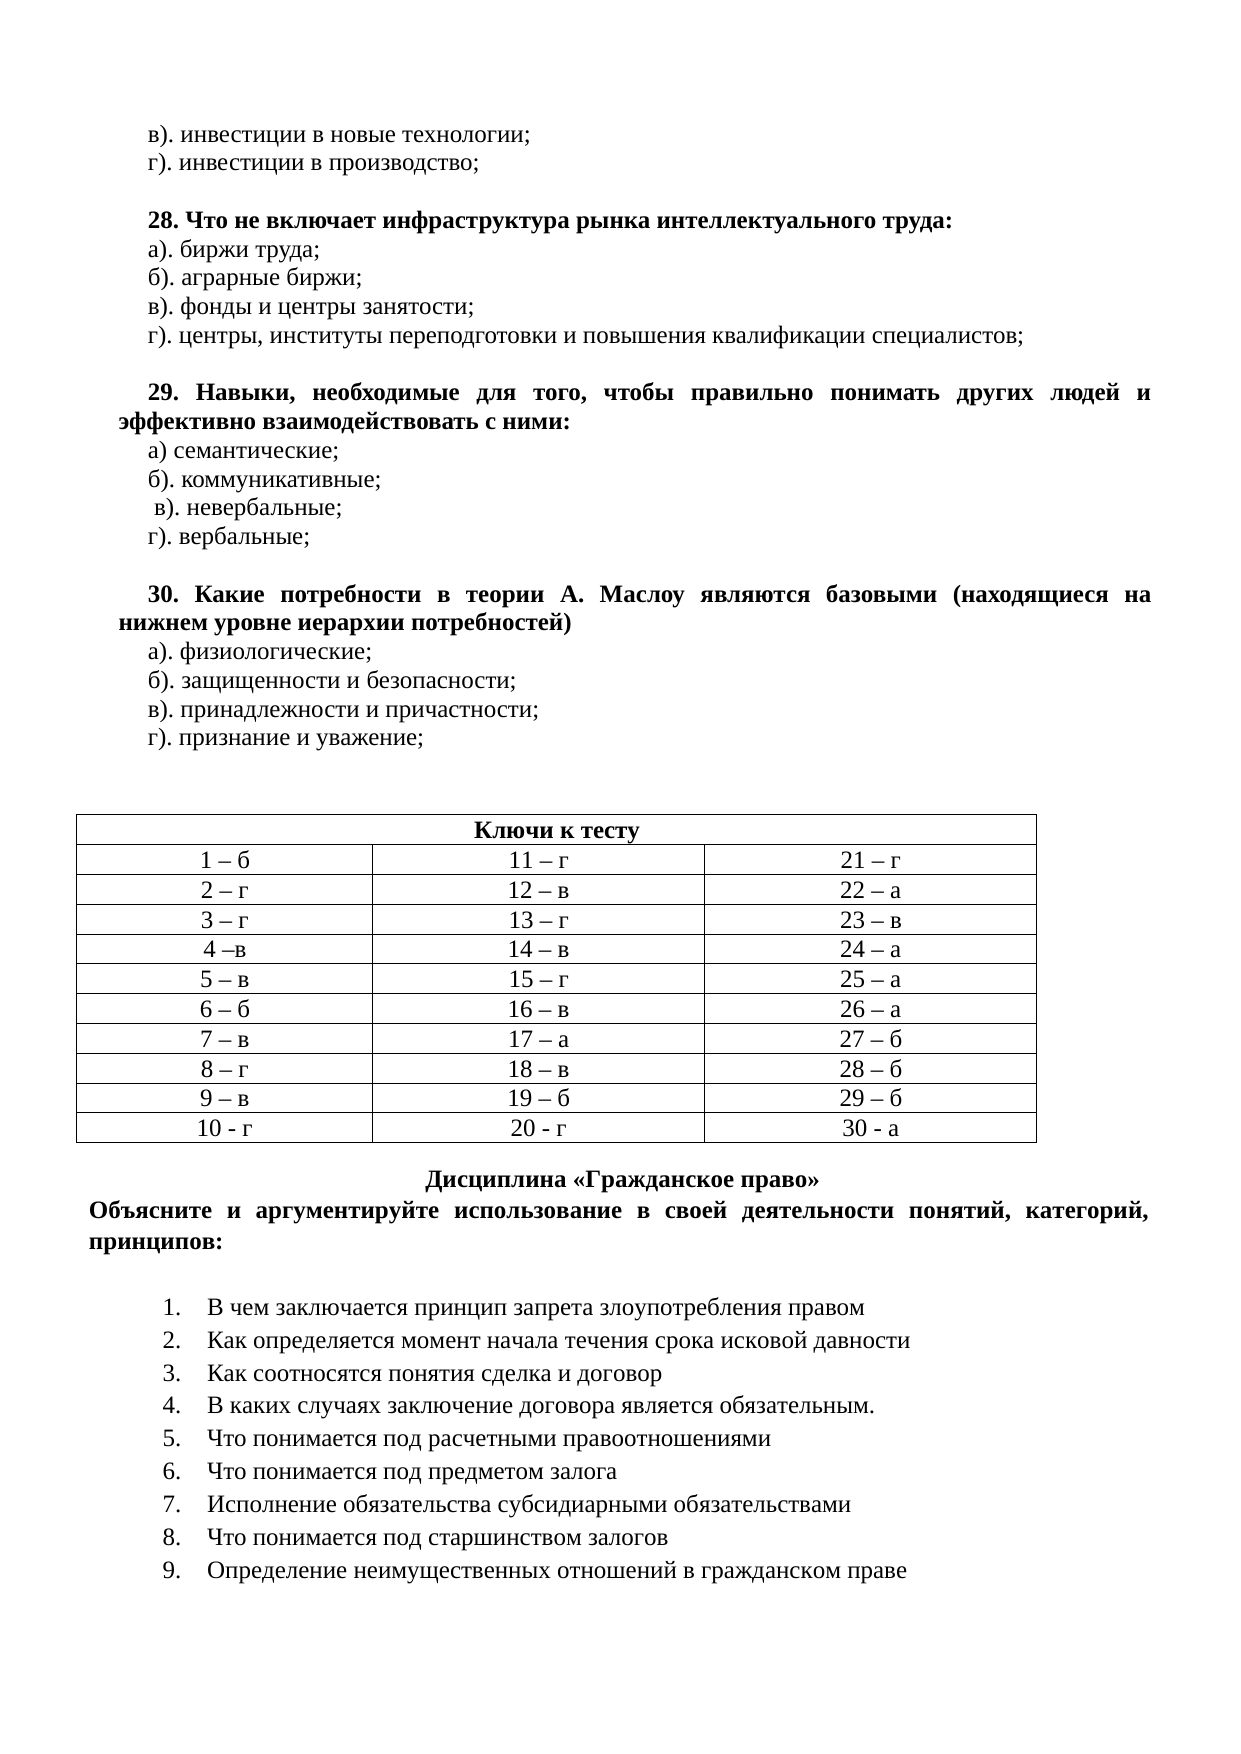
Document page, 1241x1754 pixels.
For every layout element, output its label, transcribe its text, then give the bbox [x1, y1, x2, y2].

text в). инвестиции в новые технологии; [118, 119, 1152, 147]
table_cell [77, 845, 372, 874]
text Объясните и аргументируйте использование в своей деятельности понятий, категорий, принципов: [89, 1195, 1149, 1255]
text 28. Что не включает инфраструктура рынка интеллектуального труда: [118, 205, 1152, 234]
text в). принадлежности и причастности; [118, 694, 1152, 722]
text 30. Какие потребности в теории А. Маслоу являются базовыми (находящиеся на нижнем уровне иерархии потребностей) [118, 579, 1152, 636]
text 2. Как определяется момент начала течения срока исковой давности [89, 1325, 1149, 1353]
text 6. Что понимается под предметом залога [89, 1456, 1149, 1485]
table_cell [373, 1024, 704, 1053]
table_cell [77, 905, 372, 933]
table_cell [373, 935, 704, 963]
text б). аграрные биржи; [118, 262, 1152, 291]
text 8. Что понимается под старшинством залогов [89, 1522, 1149, 1551]
text 9. Определение неимущественных отношений в гражданском праве [89, 1555, 1149, 1584]
text а) семантические; [118, 435, 1152, 464]
text 3. Как соотносятся понятия сделка и договор [89, 1358, 1149, 1386]
text г). центры, институты переподготовки и повышения квалификации специалистов; [118, 320, 1152, 349]
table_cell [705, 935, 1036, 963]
text г). вербальные; [118, 521, 1152, 550]
subtitle Дисциплина «Гражданское право» [88, 1080, 1157, 1193]
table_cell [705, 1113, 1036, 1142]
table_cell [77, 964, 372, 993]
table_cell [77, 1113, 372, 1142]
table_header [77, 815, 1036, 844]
text 4. В каких случаях заключение договора является обязательным. [89, 1391, 1149, 1419]
text г). признание и уважение; [118, 722, 1152, 751]
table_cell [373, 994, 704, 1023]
text а). физиологические; [118, 636, 1152, 665]
text а). биржи труда; [118, 234, 1152, 262]
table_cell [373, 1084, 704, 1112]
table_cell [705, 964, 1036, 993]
text в). невербальные; [118, 492, 1152, 521]
text 29. Навыки, необходимые для того, чтобы правильно понимать других людей и эффективно взаимодействовать с ними: [118, 377, 1152, 435]
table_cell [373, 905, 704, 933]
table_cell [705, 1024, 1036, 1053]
text 7. Исполнение обязательства субсидиарными обязательствами [89, 1489, 1149, 1518]
text г). инвестиции в производство; [118, 147, 1152, 176]
text 1. В чем заключается принцип запрета злоупотребления правом [89, 1292, 1149, 1321]
text б). защищенности и безопасности; [118, 665, 1152, 694]
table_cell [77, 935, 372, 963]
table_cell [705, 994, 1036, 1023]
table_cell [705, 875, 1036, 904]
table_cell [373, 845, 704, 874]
text б). коммуникативные; [118, 464, 1152, 492]
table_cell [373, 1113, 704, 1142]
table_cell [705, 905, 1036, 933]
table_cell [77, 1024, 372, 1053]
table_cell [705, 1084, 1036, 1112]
text в). фонды и центры занятости; [118, 291, 1152, 320]
text 5. Что понимается под расчетными правоотношениями [89, 1423, 1149, 1452]
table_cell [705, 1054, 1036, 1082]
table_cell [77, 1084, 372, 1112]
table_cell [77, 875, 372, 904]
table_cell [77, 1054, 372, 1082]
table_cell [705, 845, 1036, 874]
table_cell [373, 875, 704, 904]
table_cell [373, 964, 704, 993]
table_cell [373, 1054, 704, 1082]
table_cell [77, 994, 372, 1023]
